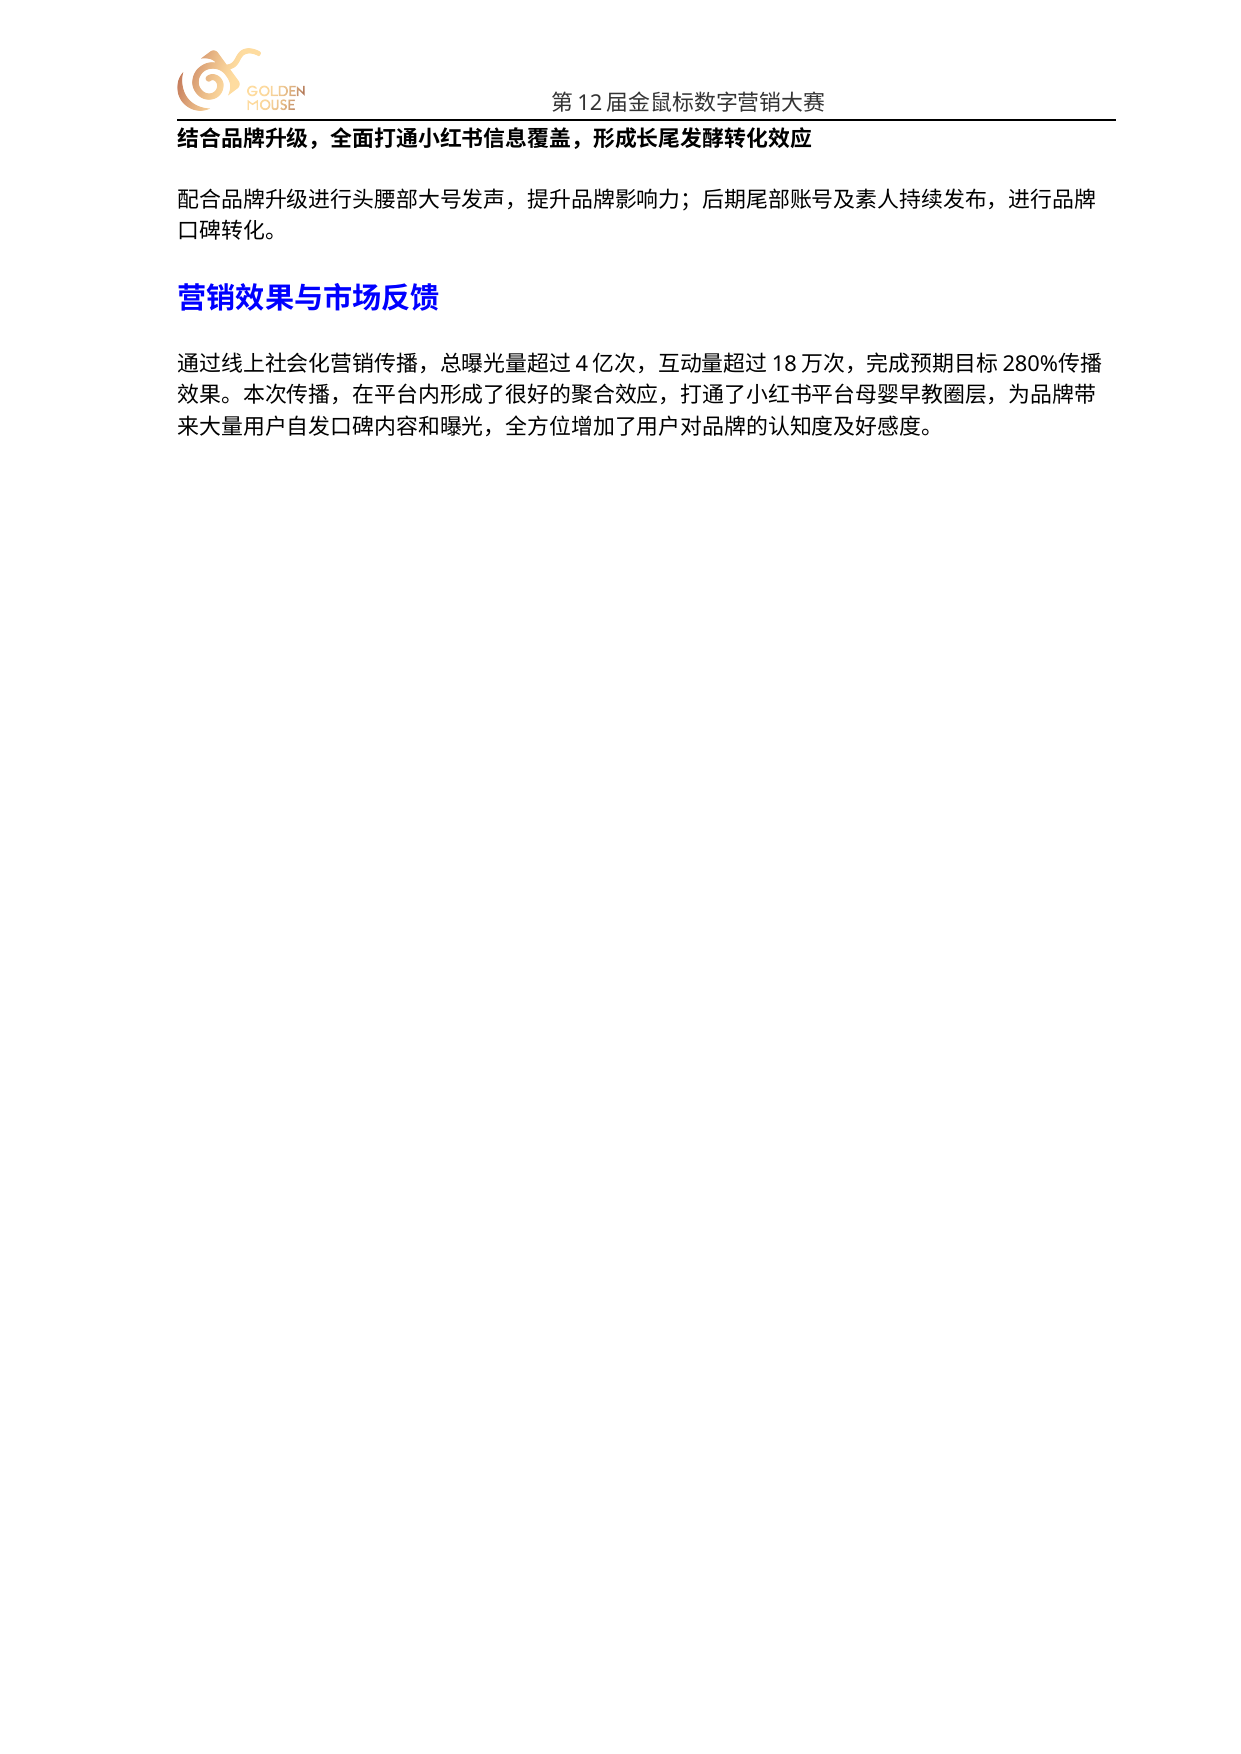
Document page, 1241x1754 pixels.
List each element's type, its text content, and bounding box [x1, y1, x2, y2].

picture [177, 48, 305, 111]
text 配合品牌升级进行头腰部大号发声，提升品牌影响力；后期尾部账号及素人持续发布，进行品牌口碑转化。 [177, 182, 1116, 245]
text 通过线上社会化营销传播，总曝光量超过4亿次，互动量超过18万次，完成预期目标280%传播效果。本次传播，在平台内形成了很好的聚合效应，打通了小红书平台母婴早教圈层，为品牌带来大量用户自发口碑内容和曝光，全方位增加了用户对品牌的认知度及好感度。 [177, 346, 1116, 441]
text 结合品牌升级，全面打通小红书信息覆盖，形成长尾发酵转化效应 [177, 121, 1116, 152]
text 营销效果与市场反馈 [177, 274, 1116, 316]
